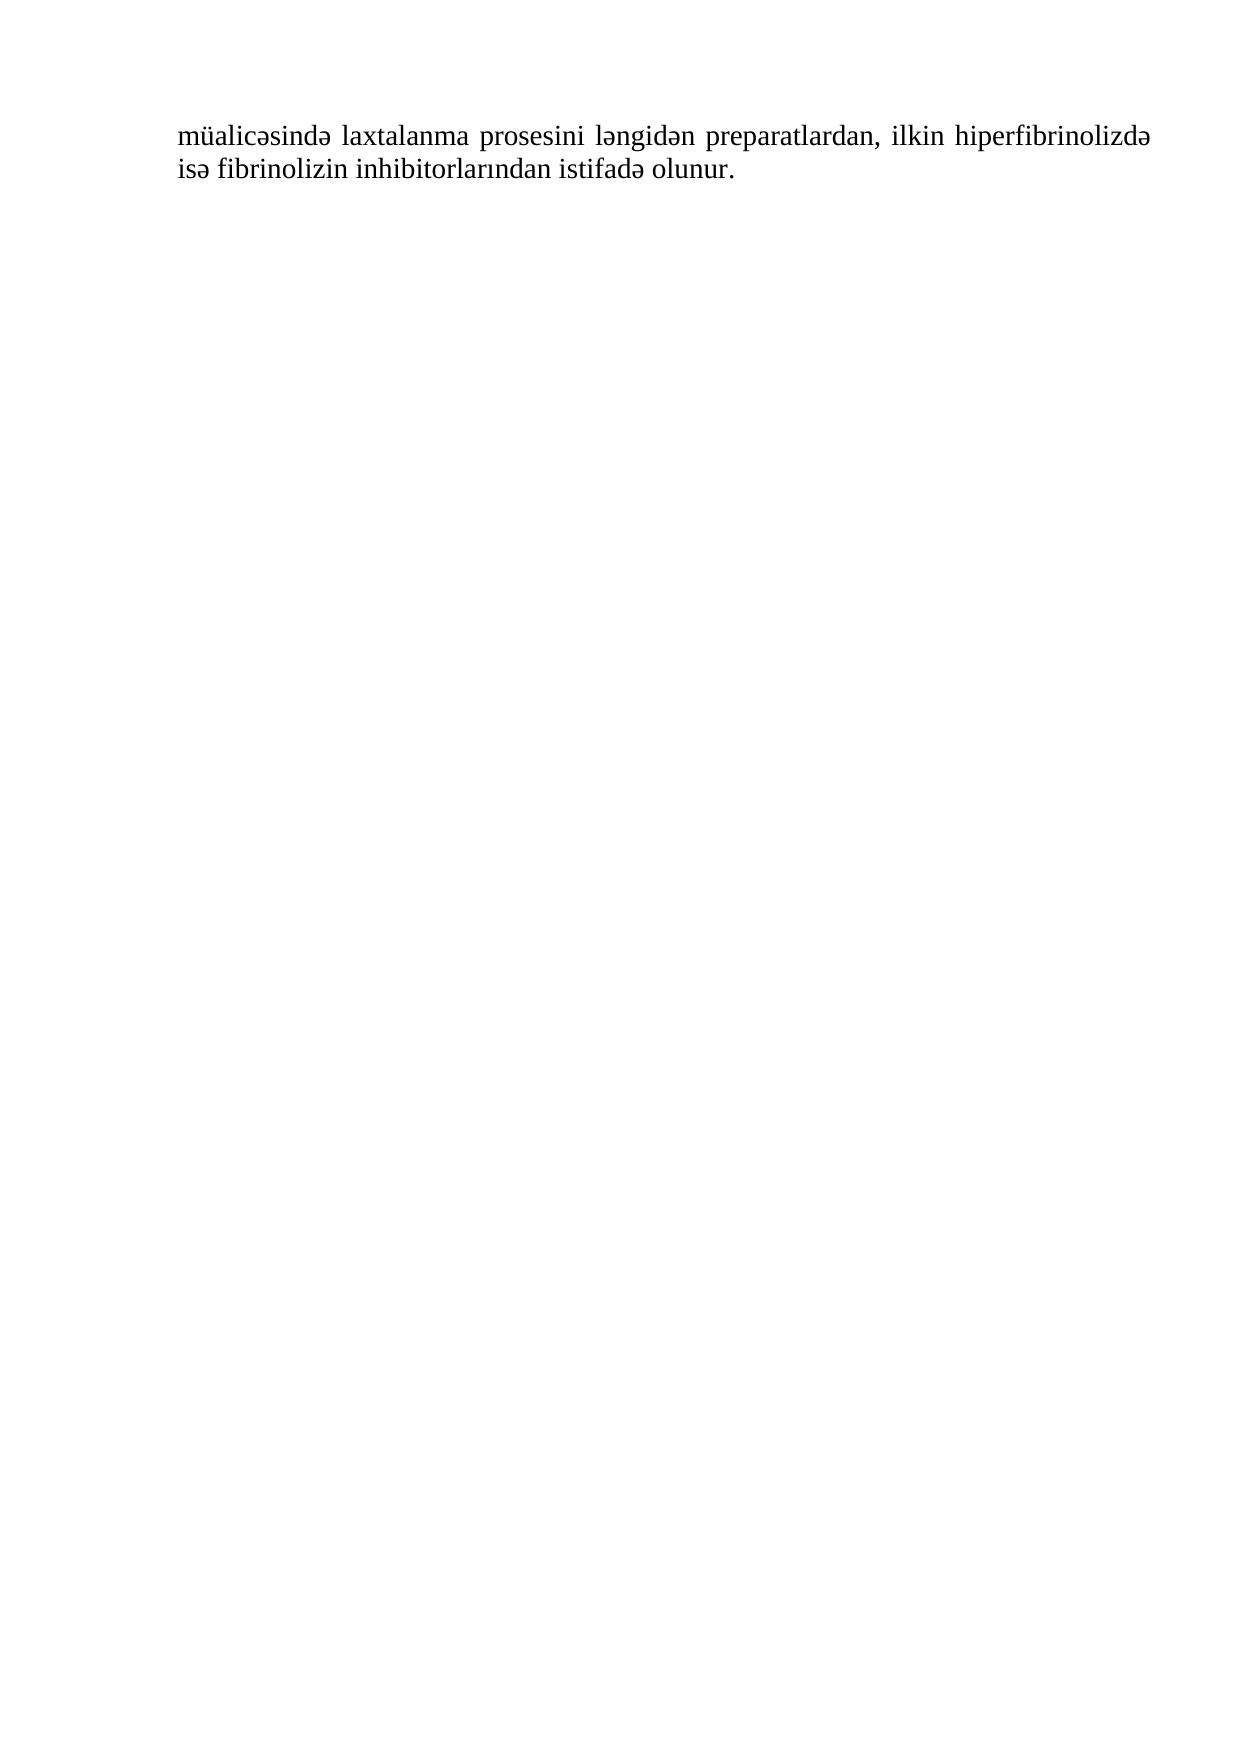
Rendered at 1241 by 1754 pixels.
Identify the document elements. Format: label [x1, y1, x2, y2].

text [177, 118, 1152, 185]
